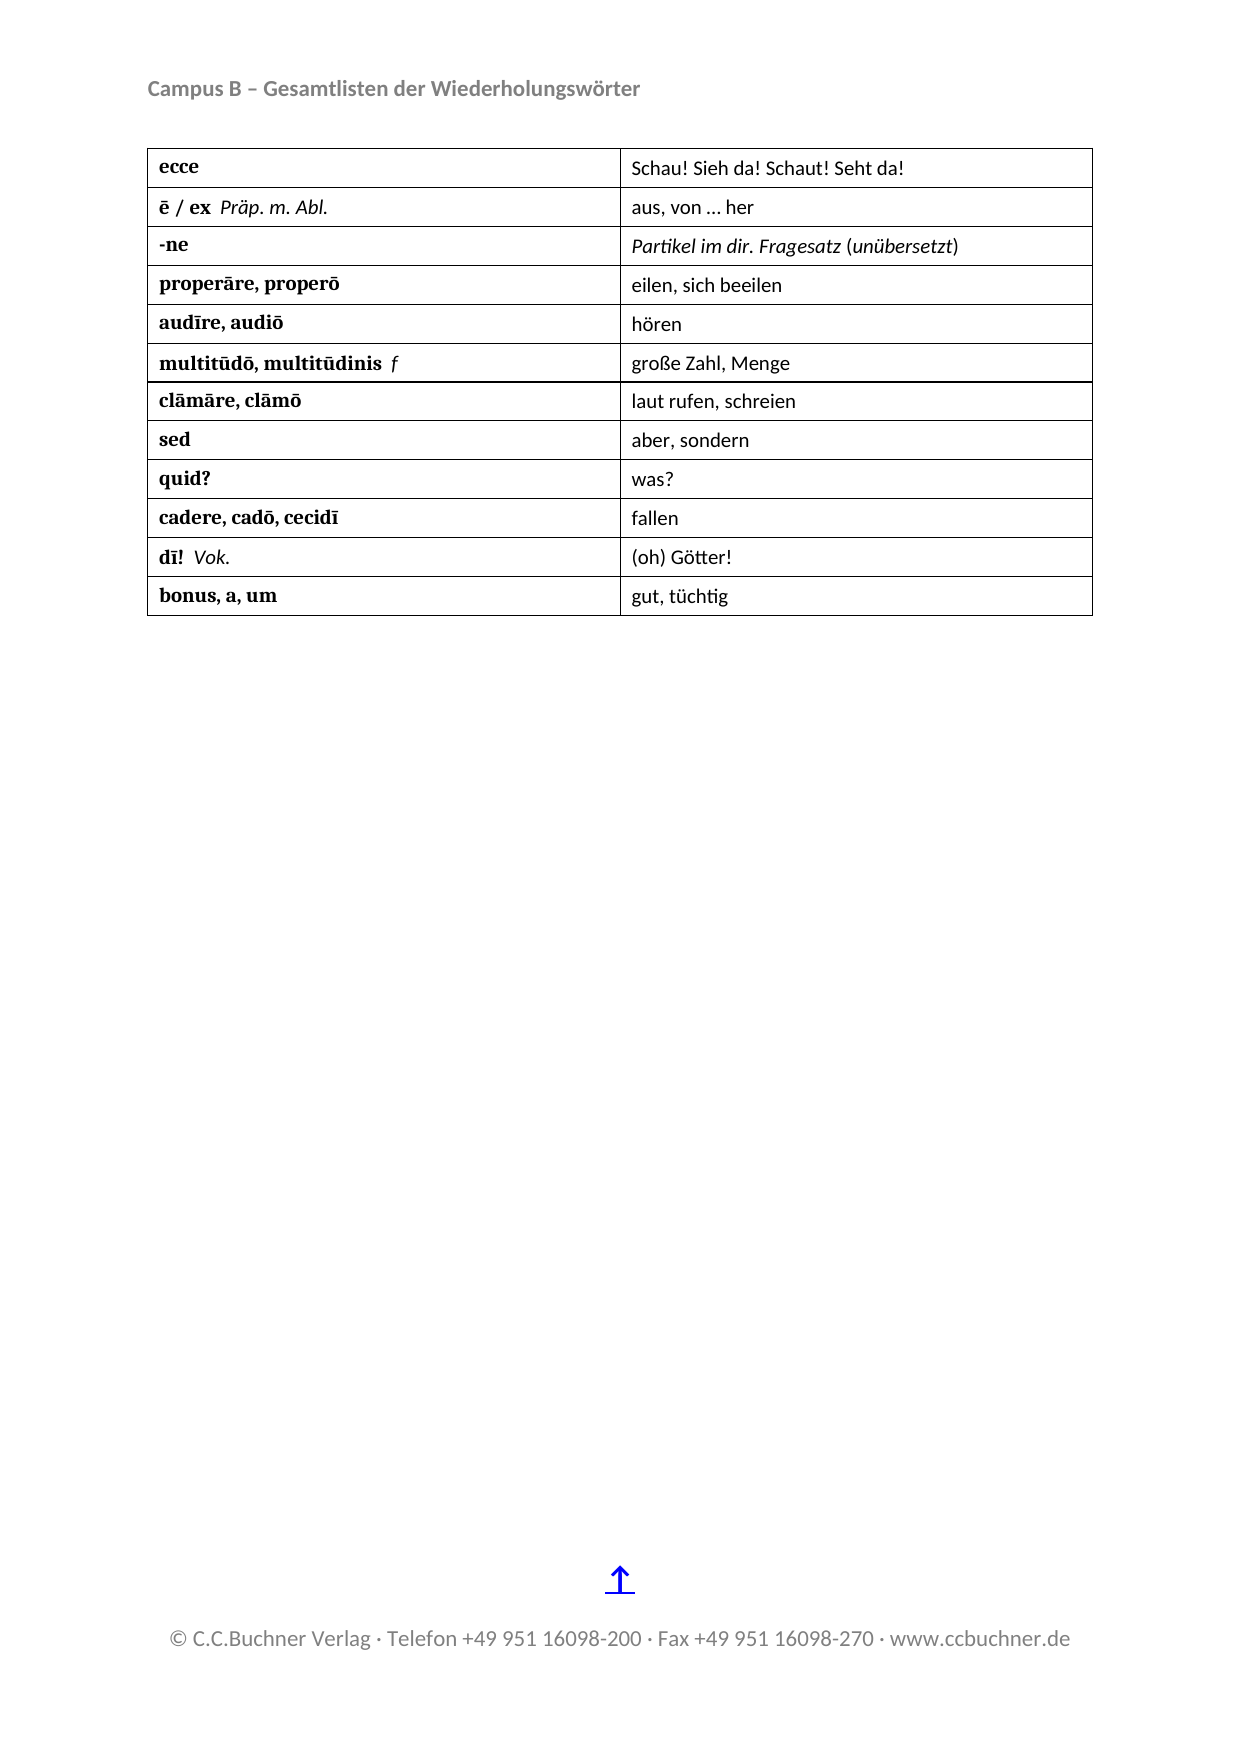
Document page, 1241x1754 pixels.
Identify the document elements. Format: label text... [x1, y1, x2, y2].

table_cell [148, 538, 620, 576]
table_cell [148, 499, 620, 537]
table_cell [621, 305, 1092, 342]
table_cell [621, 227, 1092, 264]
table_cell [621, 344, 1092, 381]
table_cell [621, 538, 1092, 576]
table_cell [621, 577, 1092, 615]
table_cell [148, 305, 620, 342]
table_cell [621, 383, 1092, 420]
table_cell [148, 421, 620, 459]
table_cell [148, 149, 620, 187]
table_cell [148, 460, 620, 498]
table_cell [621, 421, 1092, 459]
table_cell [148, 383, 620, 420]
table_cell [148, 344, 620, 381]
text ↑ [148, 1475, 1093, 1598]
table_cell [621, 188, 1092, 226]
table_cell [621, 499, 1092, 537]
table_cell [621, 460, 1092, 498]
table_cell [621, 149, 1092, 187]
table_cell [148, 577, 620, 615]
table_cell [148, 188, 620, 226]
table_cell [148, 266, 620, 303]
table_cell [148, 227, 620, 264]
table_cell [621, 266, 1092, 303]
